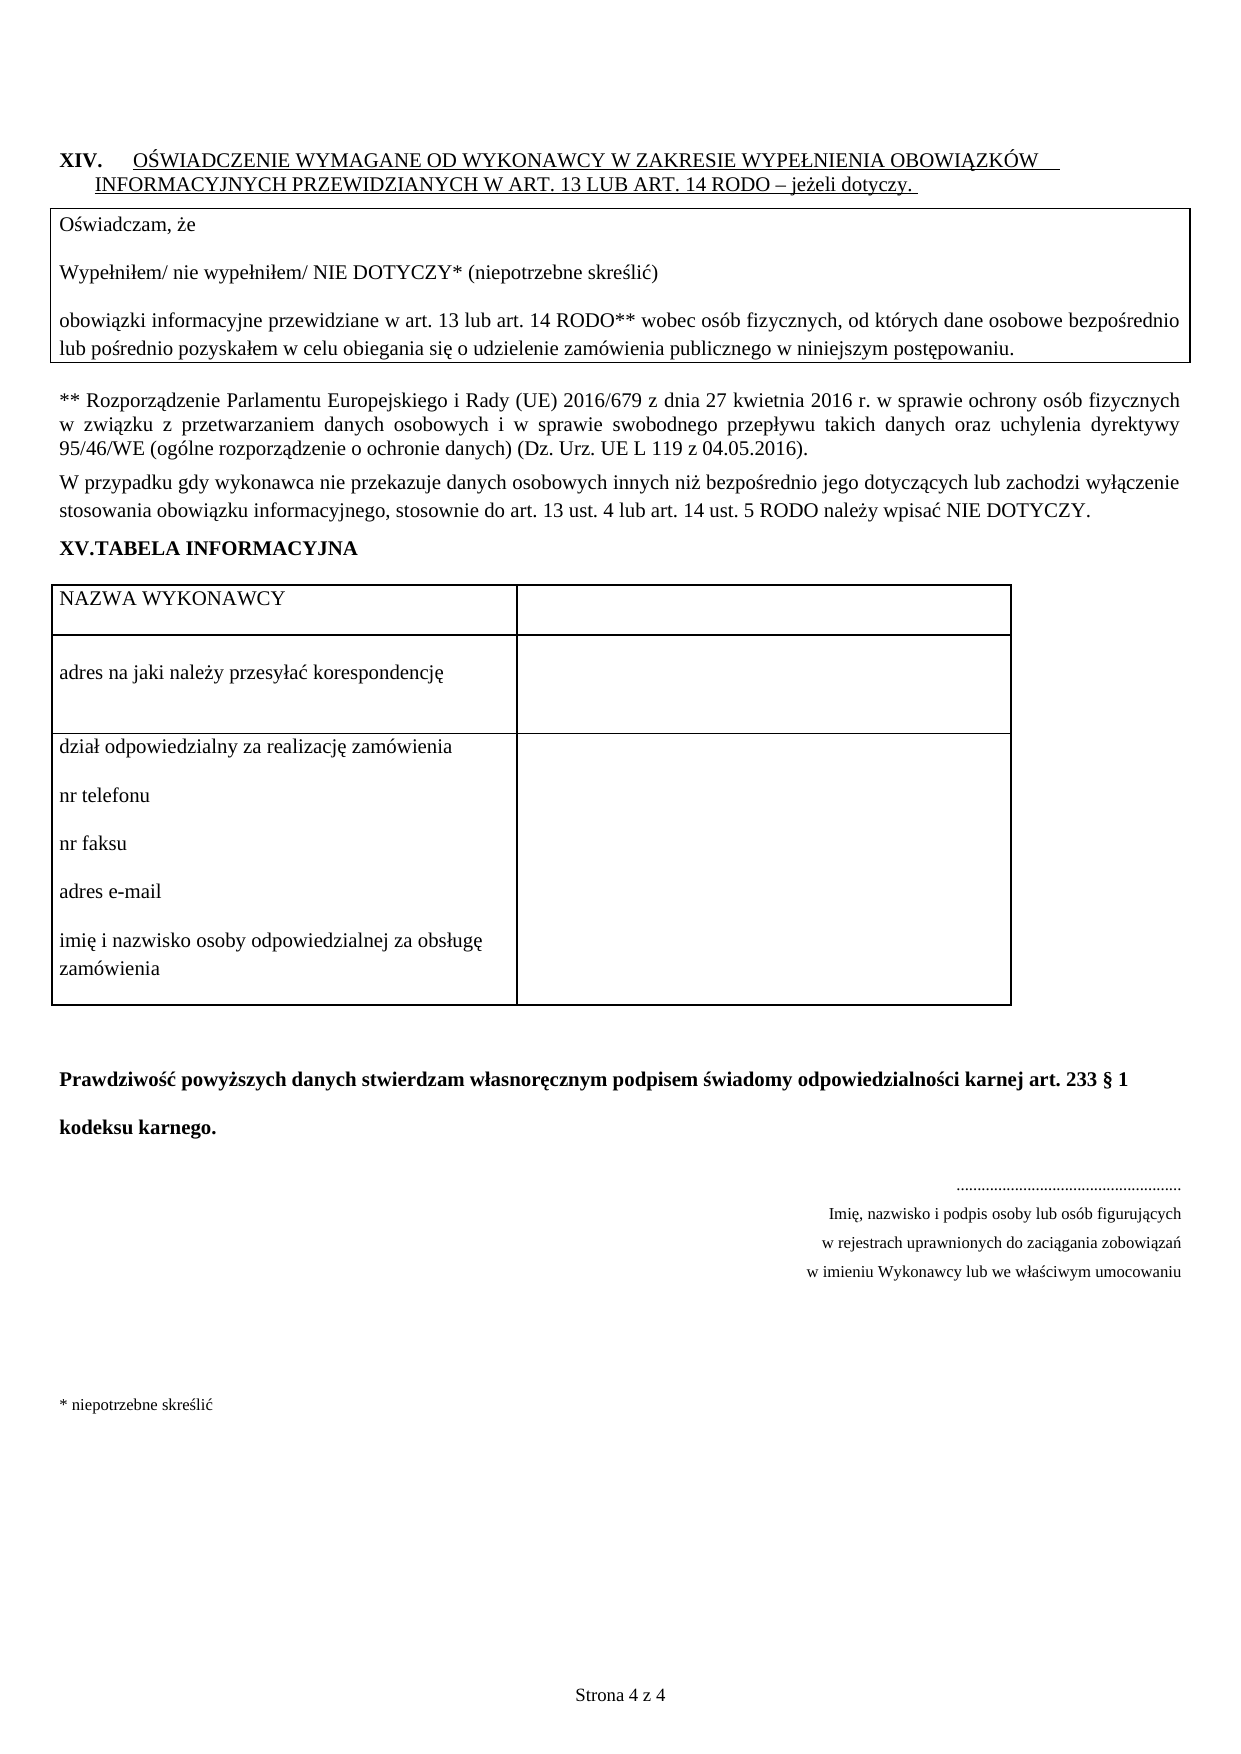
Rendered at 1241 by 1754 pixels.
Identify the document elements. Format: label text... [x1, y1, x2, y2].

table_header NAZWA WYKONAWCY [53, 586, 516, 634]
text w rejestrach uprawnionych do zaciągania zobowiązań [59, 1233, 1181, 1252]
table_cell dział odpowiedzialny za realizację zamówienia nr telefonu nr faksu adres e-mail imię i nazwisko osoby odpowiedzialnej za obsługę zamówienia [53, 734, 516, 1004]
table_cell adres na jaki należy przesyłać korespondencję [53, 636, 516, 733]
list TABELA INFORMACYJNA [59, 536, 1181, 560]
text ...................................................... Imię, nazwisko i podpis osoby lub osób figurujących [59, 1175, 1181, 1223]
text ** Rozporządzenie Parlamentu Europejskiego i Rady (UE) 2016/679 z dnia 27 kwietnia 2016 r. w sprawie ochrony osób fizycznych w związku z przetwarzaniem danych osobowych i w sprawie swobodnego przepływu takich danych oraz uchylenia dyrektywy 95/46/WE (ogólne rozporządzenie o ochronie danych) (Dz. Urz. UE L 119 z 04.05.2016). [59, 387, 1181, 460]
text Prawdziwość powyższych danych stwierdzam własnoręcznym podpisem świadomy odpowiedzialności karnej art. 233 § 1 kodeksu karnego. [59, 1066, 1181, 1139]
text Wypełniłem/ nie wypełniłem/ NIE DOTYCZY* (niepotrzebne skreślić) [51, 257, 1189, 284]
table_cell [518, 636, 1010, 733]
table_header [518, 586, 1010, 634]
text * niepotrzebne skreślić [59, 1395, 1181, 1414]
text w imieniu Wykonawcy lub we właściwym umocowaniu [59, 1261, 1181, 1281]
text obowiązki informacyjne przewidziane w art. 13 lub art. 14 RODO** wobec osób fizycznych, od których dane osobowe bezpośrednio lub pośrednio pozyskałem w celu obiegania się o udzielenie zamówienia publicznego w niniejszym postępowaniu. [51, 305, 1189, 362]
text W przypadku gdy wykonawca nie przekazuje danych osobowych innych niż bezpośrednio jego dotyczących lub zachodzi wyłączenie stosowania obowiązku informacyjnego, stosownie do art. 13 ust. 4 lub art. 14 ust. 5 RODO należy wpisać NIE DOTYCZY. [59, 470, 1181, 522]
table_cell [518, 734, 1010, 1004]
text Oświadczam, że [51, 209, 1189, 236]
list OŚWIADCZENIE WYMAGANE OD WYKONAWCY W ZAKRESIE WYPEŁNIENIA OBOWIĄZKÓW INFORMACYJNYCH PRZEWIDZIANYCH W ART. 13 LUB ART. 14 RODO – jeżeli dotyczy. [59, 148, 1181, 196]
